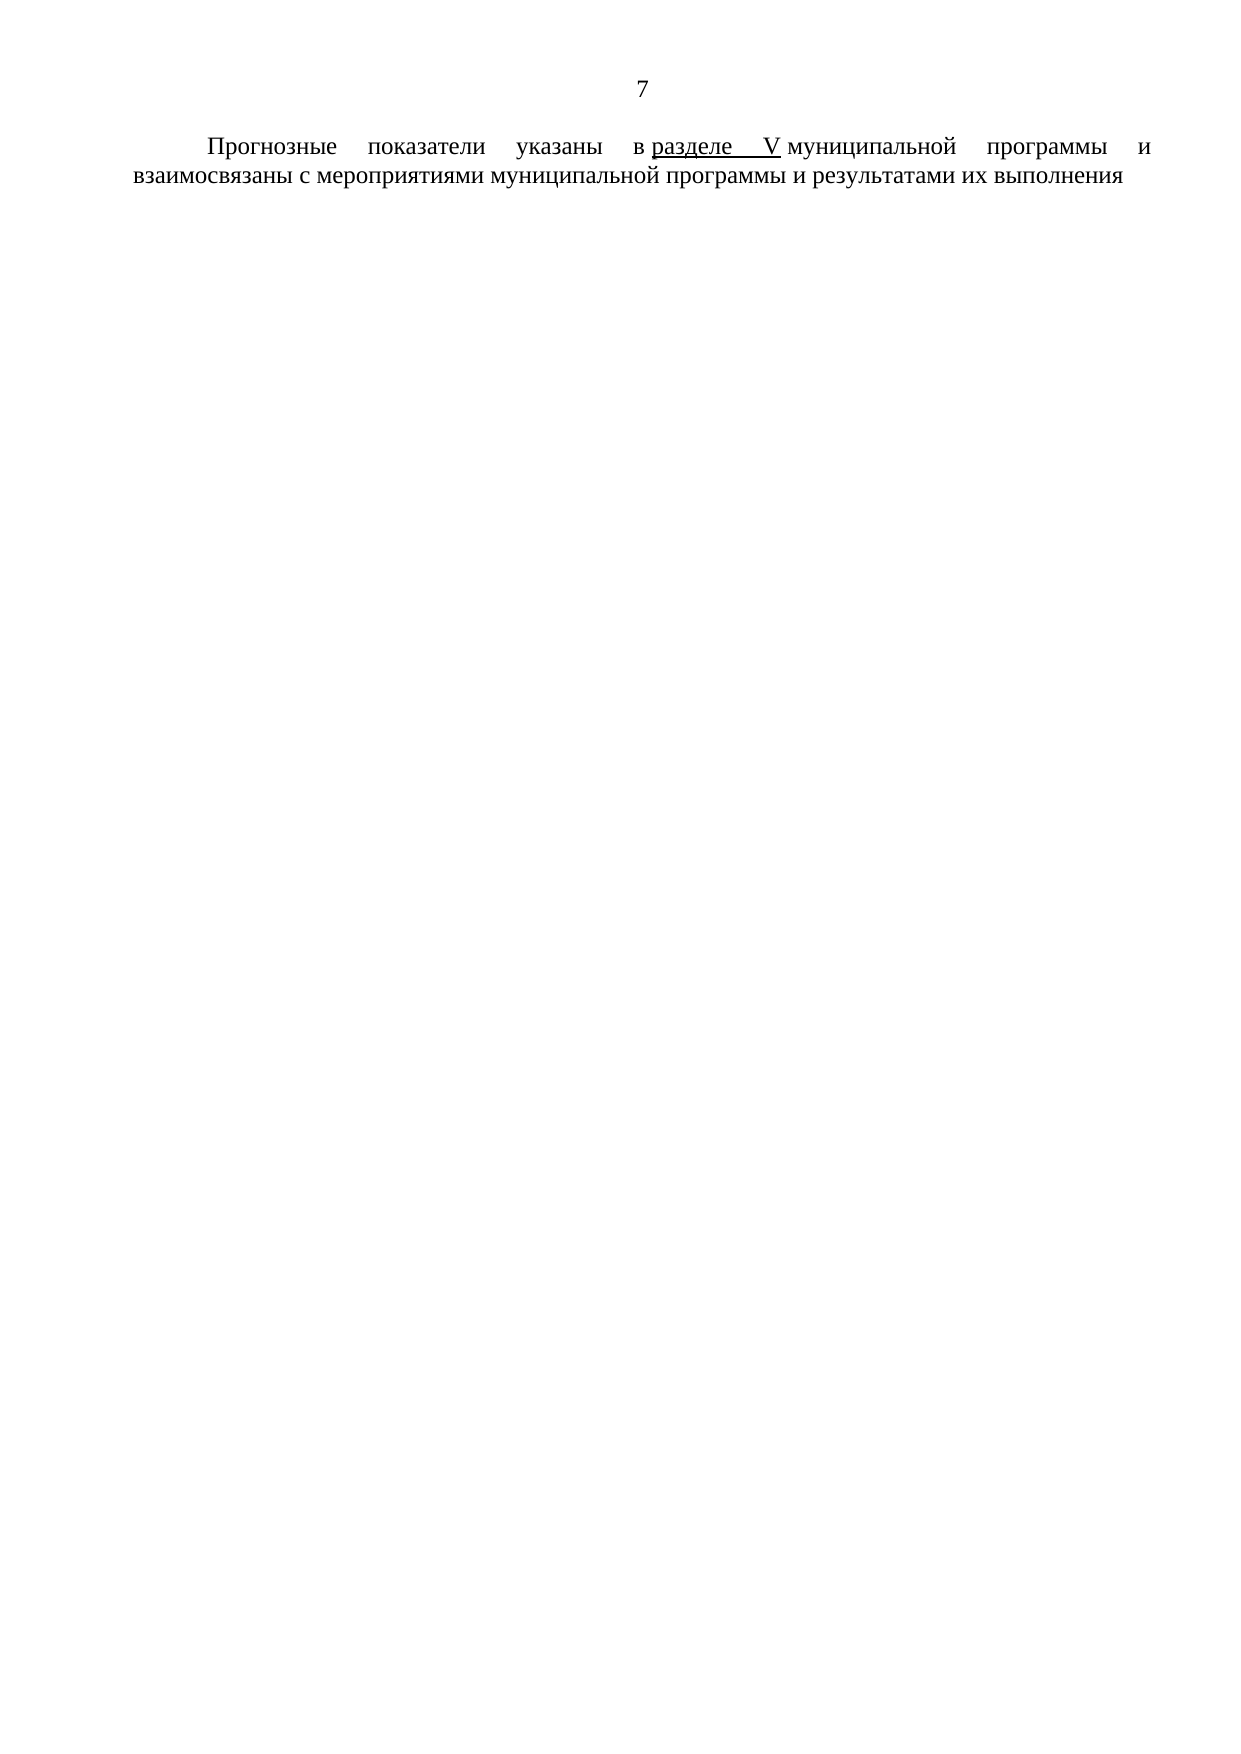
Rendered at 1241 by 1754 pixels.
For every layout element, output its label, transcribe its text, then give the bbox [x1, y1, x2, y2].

text Прогнозные показатели указаны в разделе V муниципальной программы и взаимосвязаны с мероприятиями муниципальной программы и результатами их выполнения [133, 131, 1152, 189]
